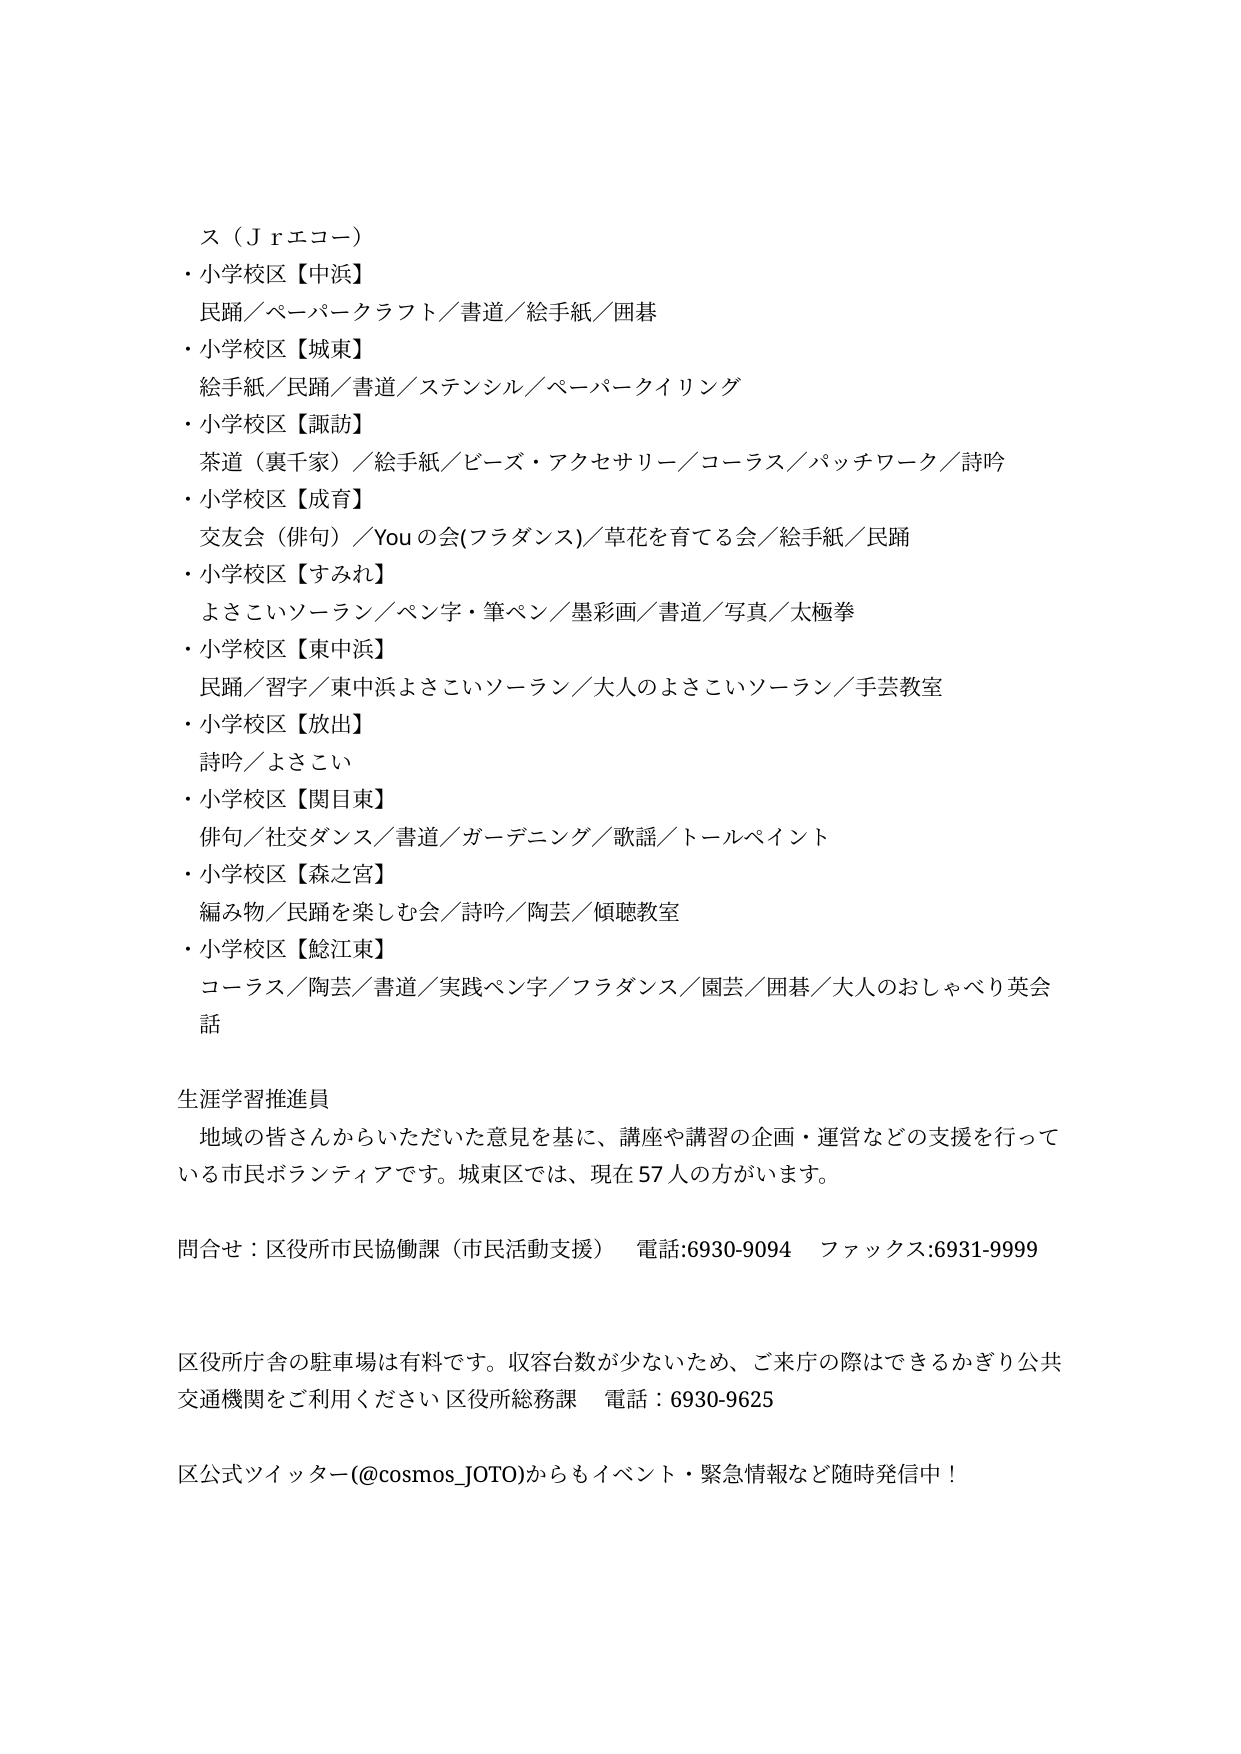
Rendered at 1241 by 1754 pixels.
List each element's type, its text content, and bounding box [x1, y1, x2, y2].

text 俳句／社交ダンス／書道／ガーデニング／歌謡／トールペイント [177, 817, 1063, 854]
text 話 [177, 1004, 1063, 1042]
text 問合せ：区役所市民協働課（市民活動支援） 電話:6930-9094 ファックス:6931-9999 [177, 1229, 1063, 1267]
text よさこいソーラン／ペン字・筆ペン／墨彩画／書道／写真／太極拳 [177, 592, 1063, 629]
text 区公式ツイッター(@cosmos_JOTO)からもイベント・緊急情報など随時発信中！ [177, 1454, 1063, 1492]
text 編み物／民踊を楽しむ会／詩吟／陶芸／傾聴教室 [177, 892, 1063, 929]
text 茶道（裏千家）／絵手紙／ビーズ・アクセサリー／コーラス／パッチワーク／詩吟 [177, 442, 1063, 479]
text ・小学校区【諏訪】 [177, 404, 1063, 442]
text 詩吟／よさこい [177, 742, 1063, 779]
text ・小学校区【東中浜】 [177, 629, 1063, 667]
text 区役所庁舎の駐車場は有料です。収容台数が少ないため、ご来庁の際はできるかぎり公共交通機関をご利用ください 区役所総務課 電話：6930-9625 [177, 1342, 1063, 1417]
text ・小学校区【放出】 [177, 704, 1063, 742]
text 交友会（俳句）／Youの会(フラダンス)／草花を育てる会／絵手紙／民踊 [177, 517, 1063, 554]
text ・小学校区【城東】 [177, 329, 1063, 367]
text ・小学校区【すみれ】 [177, 554, 1063, 592]
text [199, 217, 1063, 254]
text コーラス／陶芸／書道／実践ペン字／フラダンス／園芸／囲碁／大人のおしゃべり英会 [177, 967, 1063, 1004]
text 民踊／ペーパークラフト／書道／絵手紙／囲碁 [177, 292, 1063, 329]
text ・小学校区【鯰江東】 [177, 929, 1063, 967]
text ・小学校区【関目東】 [177, 779, 1063, 817]
text 民踊／習字／東中浜よさこいソーラン／大人のよさこいソーラン／手芸教室 [177, 667, 1063, 704]
text ・小学校区【森之宮】 [177, 854, 1063, 892]
text 生涯学習推進員 [177, 1079, 1063, 1117]
text ・小学校区【成育】 [177, 479, 1063, 517]
text 絵手紙／民踊／書道／ステンシル／ペーパークイリング [177, 367, 1063, 404]
text 地域の皆さんからいただいた意見を基に、講座や講習の企画・運営などの支援を行っている市民ボランティアです。城東区では、現在57人の方がいます。 [177, 1117, 1063, 1192]
text ・小学校区【中浜】 [177, 254, 1063, 292]
